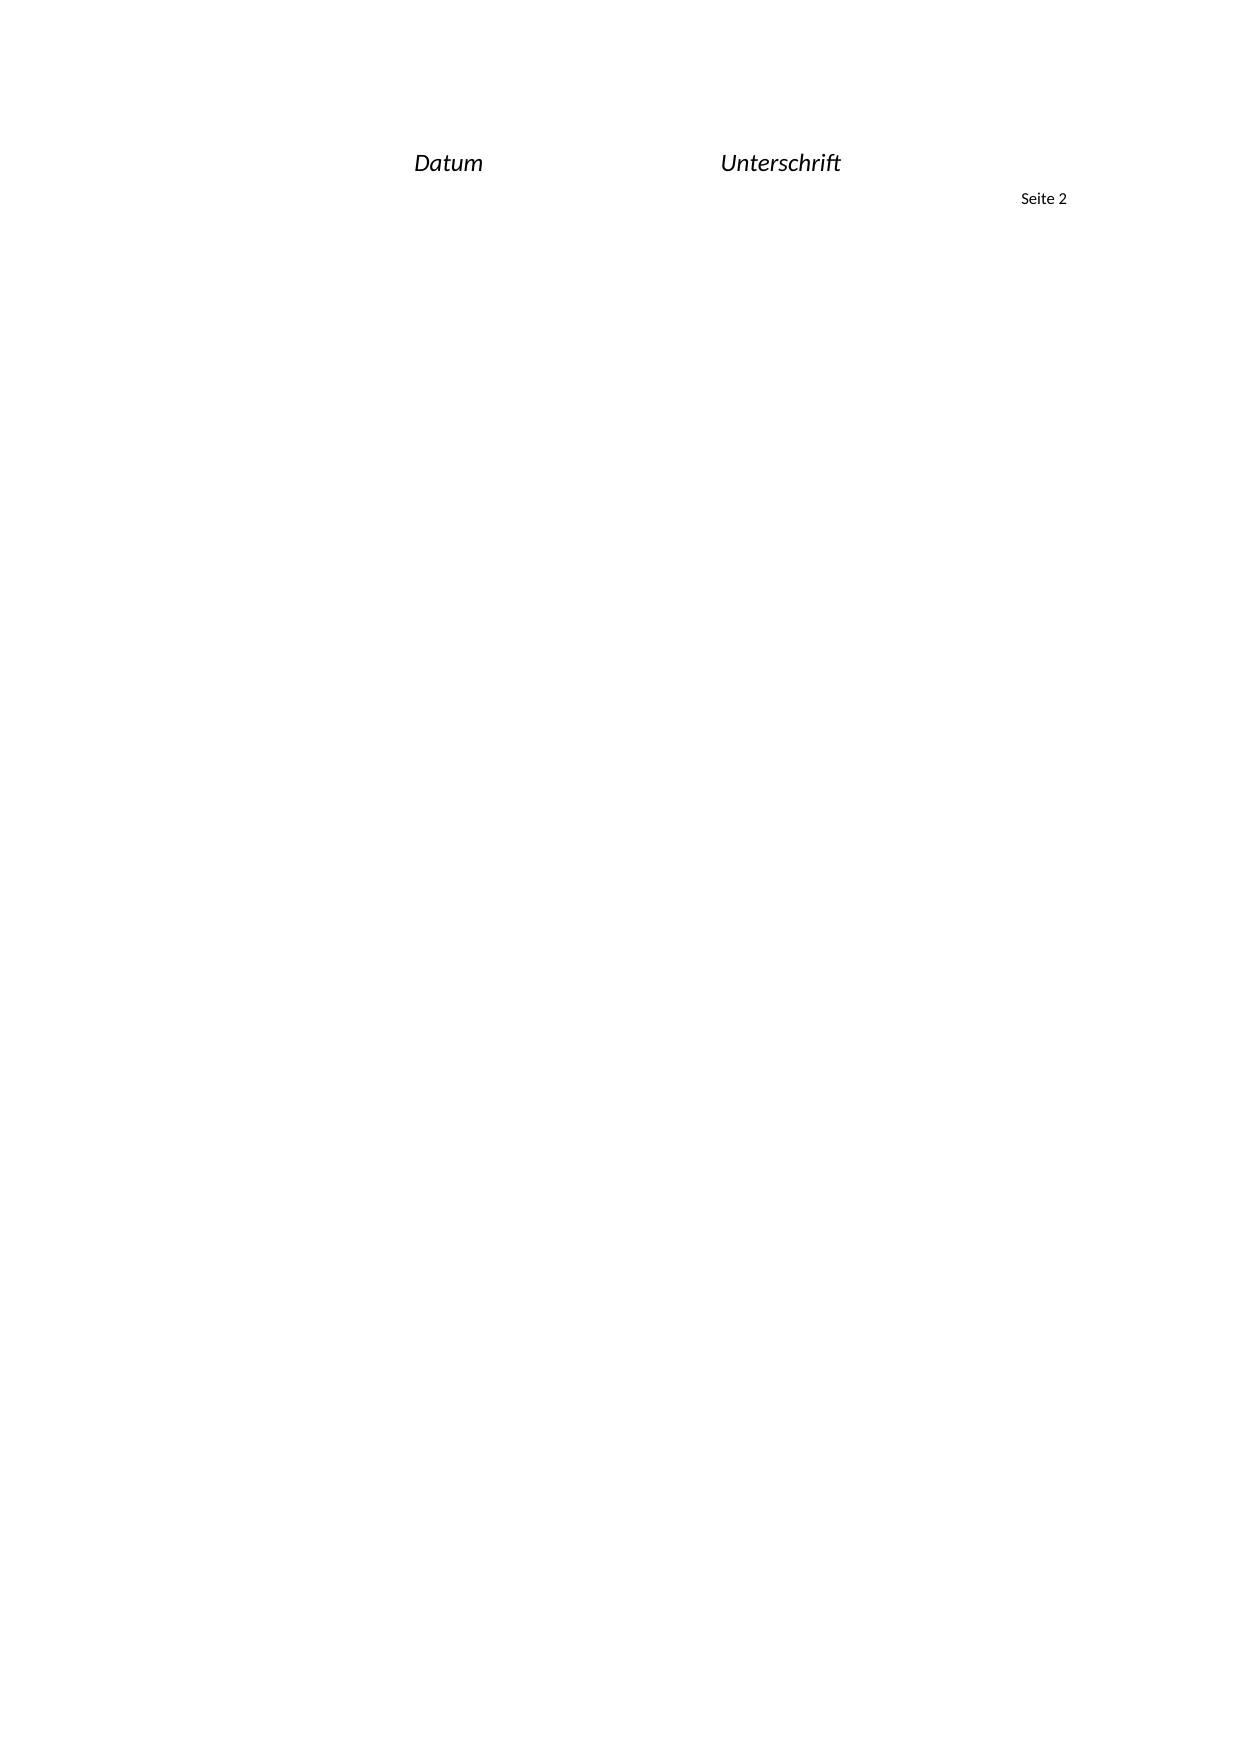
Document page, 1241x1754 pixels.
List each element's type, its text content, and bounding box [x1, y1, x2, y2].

text Datum Unterschrift Seite 2 [369, 148, 1093, 245]
